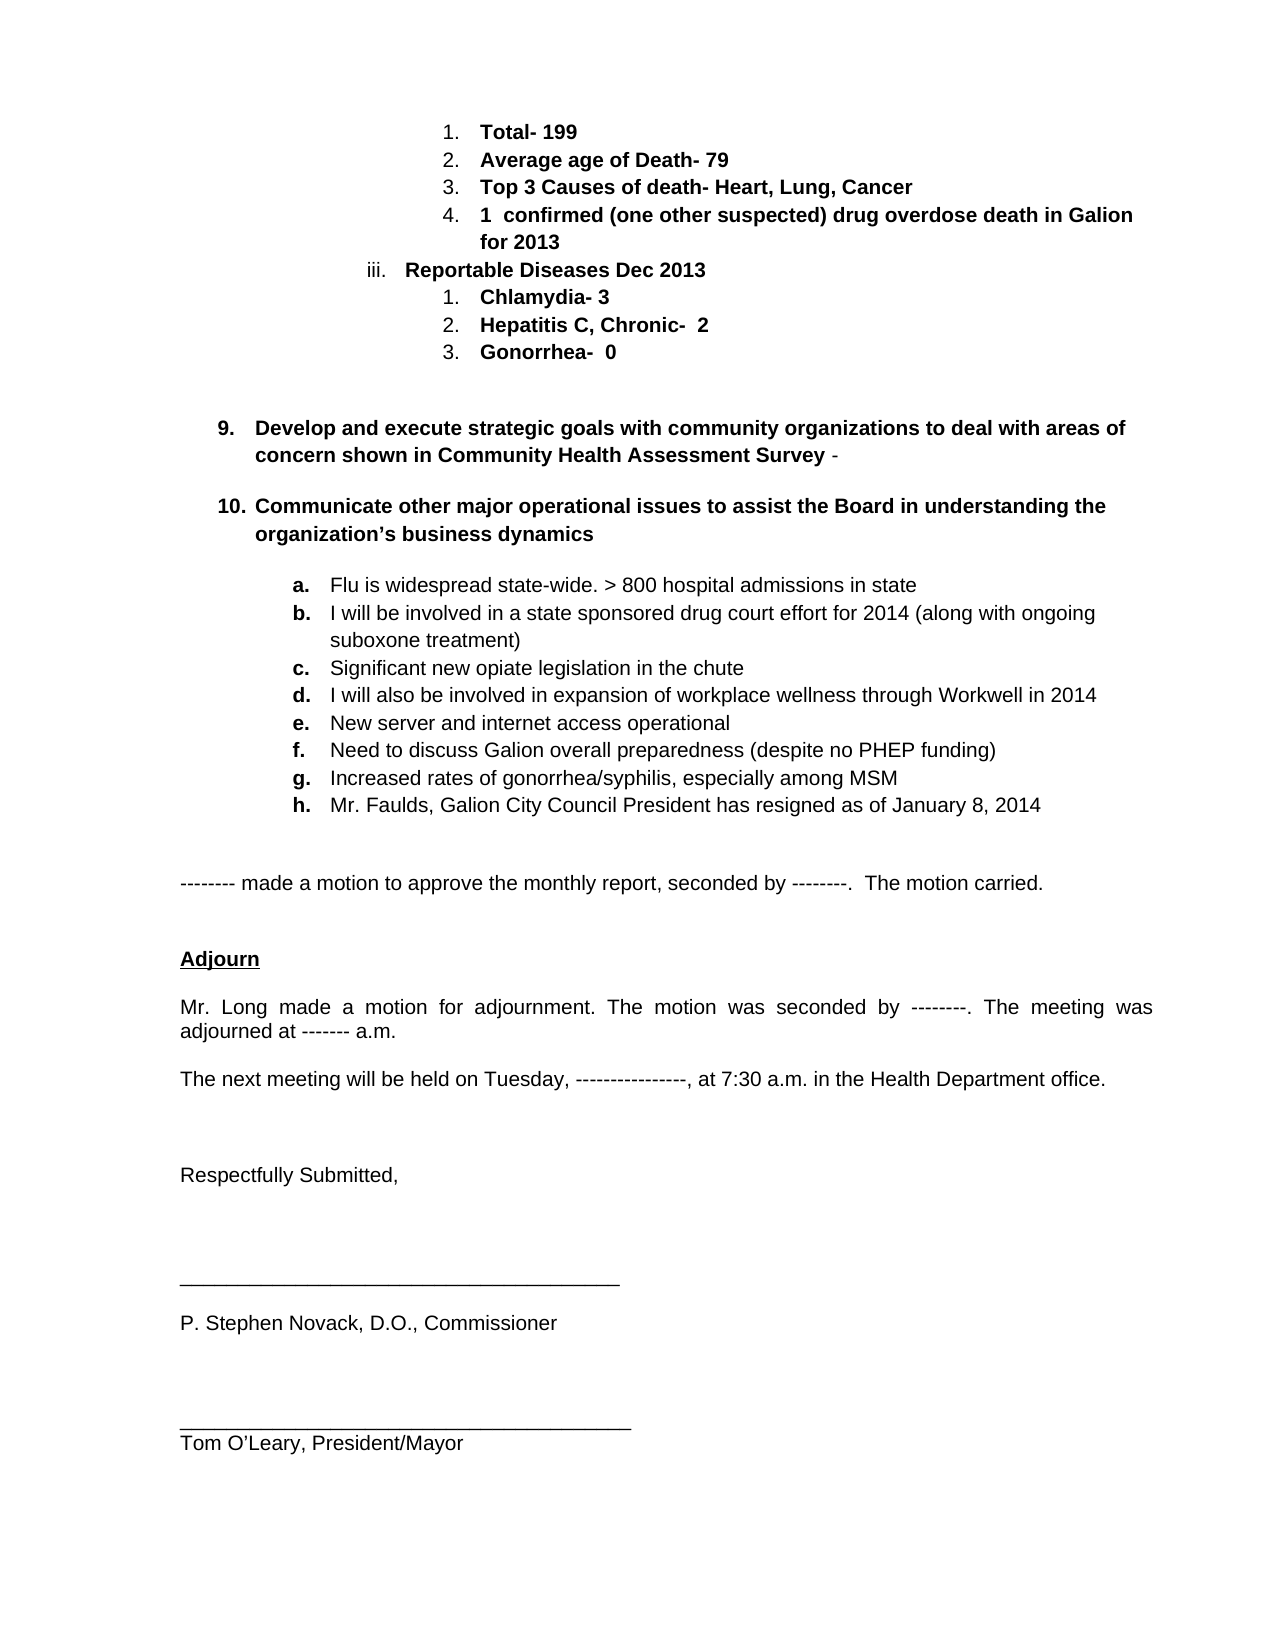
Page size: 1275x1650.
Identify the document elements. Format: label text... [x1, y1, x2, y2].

list Average age of Death- 79 [442, 147, 1155, 171]
text Adjourn [180, 947, 1155, 971]
text Tom O’Leary, President/Mayor [180, 1431, 1155, 1455]
list I will also be involved in expansion of workplace wellness through Workwell in 2014 [292, 683, 1155, 707]
list Need to discuss Galion overall preparedness (despite no PHEP funding) [292, 738, 1155, 762]
list Gonorrhea- 0 [442, 340, 1155, 364]
list Communicate other major operational issues to assist the Board in understanding the organization’s business dynamics [217, 494, 1155, 546]
list Chlamydia- 3 [442, 285, 1155, 309]
text The next meeting will be held on Tuesday, ----------------, at 7:30 a.m. in the Health Department office. [180, 1067, 1155, 1091]
list Significant new opiate legislation in the chute [292, 656, 1155, 680]
text -------- made a motion to approve the monthly report, seconded by --------. The motion carried. [180, 870, 1155, 894]
text Respectfully Submitted, [180, 1163, 1155, 1187]
text P. Stephen Novack, D.O., Commissioner [180, 1311, 1155, 1335]
list Top 3 Causes of death- Heart, Lung, Cancer [442, 175, 1155, 199]
text Mr. Long made a motion for adjournment. The motion was seconded by --------. The meeting was adjourned at ------- a.m. [180, 995, 1155, 1043]
list 1 confirmed (one other suspected) drug overdose death in Galion for 2013 [442, 202, 1155, 254]
list Total- 199 [442, 120, 1155, 144]
list Reportable Diseases Dec 2013 [386, 257, 1155, 281]
list Mr. Faulds, Galion City Council President has resigned as of January 8, 2014 [292, 793, 1155, 817]
text ______________________________________ [180, 1263, 1155, 1287]
list Develop and execute strategic goals with community organizations to deal with areas of concern shown in Community Health Assessment Survey - [217, 415, 1155, 467]
list I will be involved in a state sponsored drug court effort for 2014 (along with ongoing suboxone treatment) [292, 601, 1155, 652]
list Flu is widespread state-wide. > 800 hospital admissions in state [292, 573, 1155, 597]
list Increased rates of gonorrhea/syphilis, especially among MSM [292, 766, 1155, 790]
text _______________________________________ [180, 1407, 1155, 1431]
list New server and internet access operational [292, 711, 1155, 735]
list Hepatitis C, Chronic- 2 [442, 312, 1155, 336]
